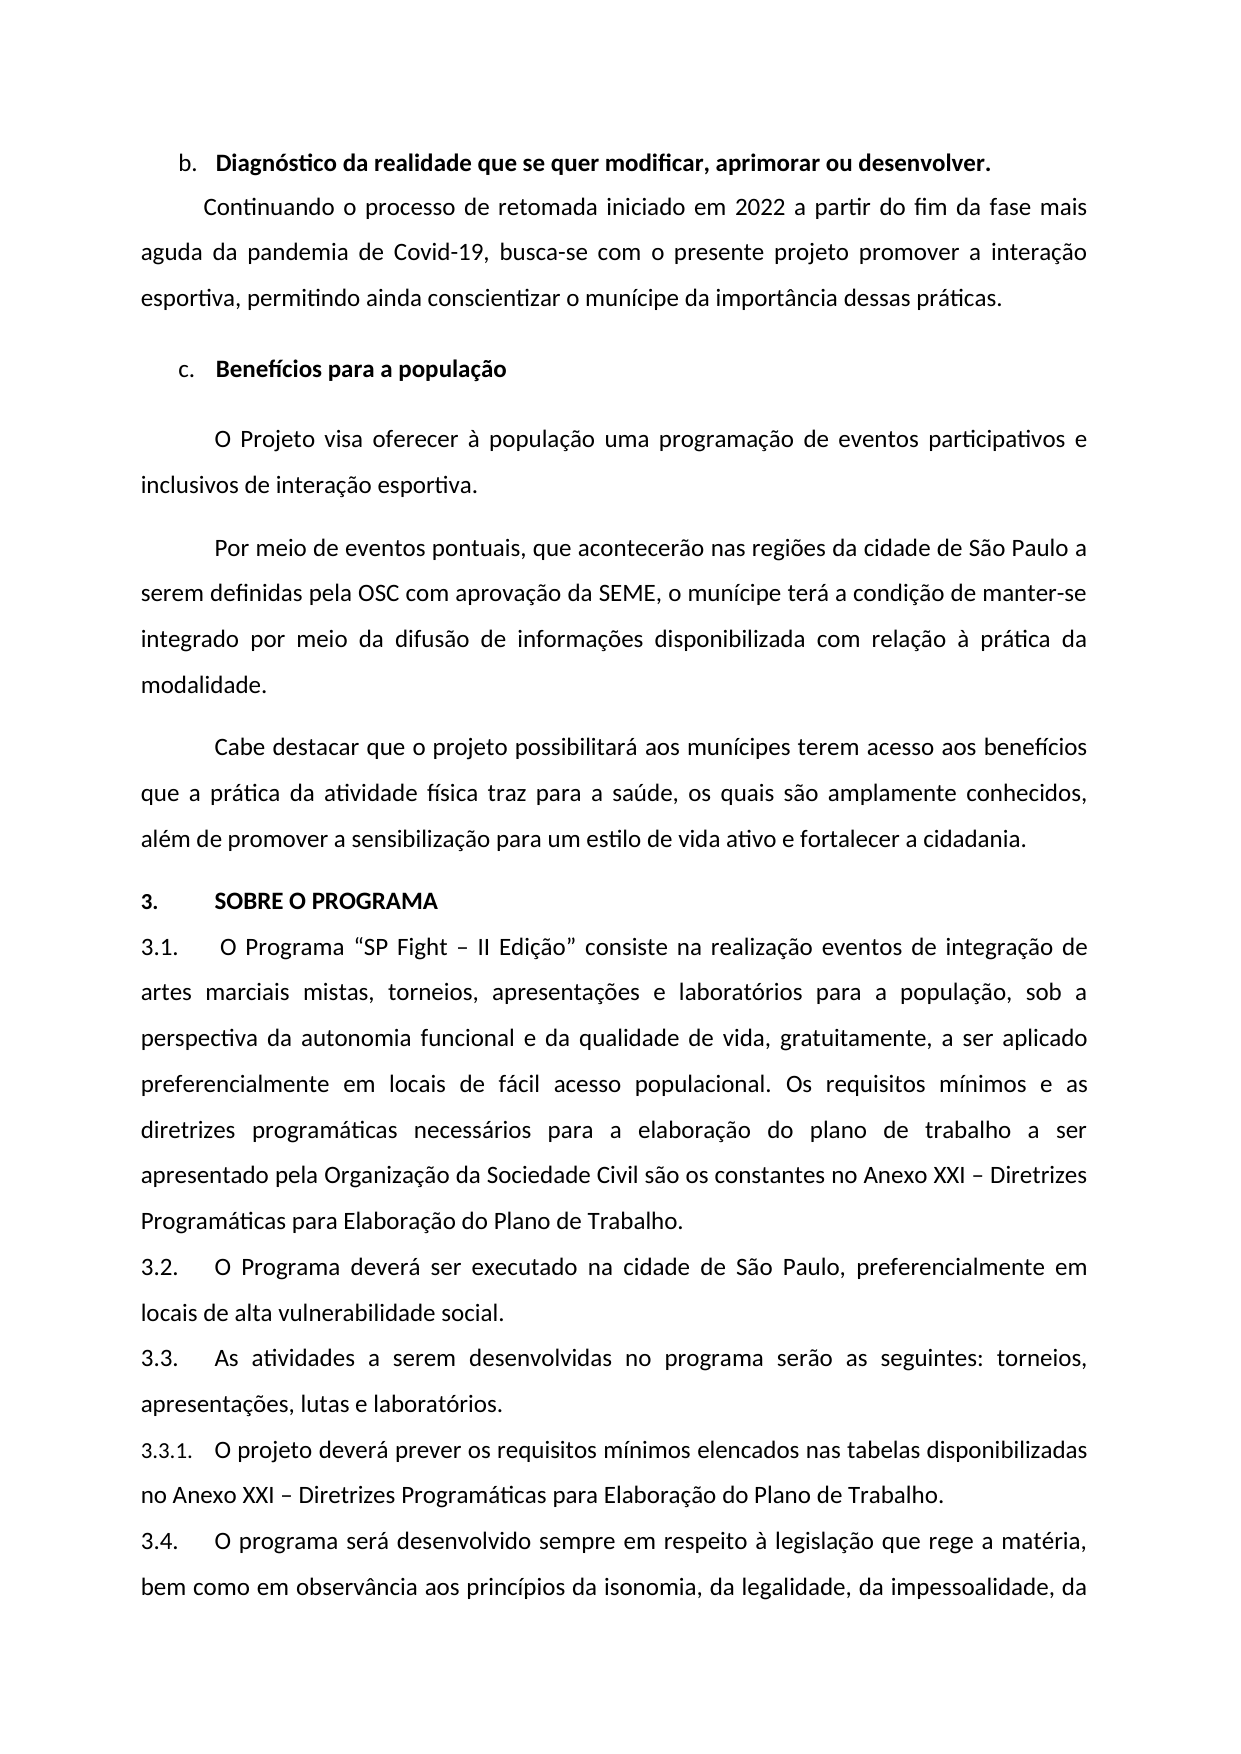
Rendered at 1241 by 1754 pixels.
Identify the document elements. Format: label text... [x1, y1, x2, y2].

list O Programa “SP Fight – II Edição” consiste na realização eventos de integração de artes marciais mistas, torneios, apresentações e laboratórios para a população, sob a perspectiva da autonomia funcional e da qualidade de vida, gratuitamente, a ser aplicado preferencialmente em locais de fácil acesso populacional. Os requisitos mínimos e as diretrizes programáticas necessários para a elaboração do plano de trabalho a ser apresentado pela Organização da Sociedade Civil são os constantes no Anexo XXI – Diretrizes Programáticas para Elaboração do Plano de Trabalho. [141, 931, 1087, 1236]
text Por meio de eventos pontuais, que acontecerão nas regiões da cidade de São Paulo a serem definidas pela OSC com aprovação da SEME, o munícipe terá a condição de manter-se integrado por meio da difusão de informações disponibilizada com relação à prática da modalidade. [141, 532, 1087, 699]
text O Projeto visa oferecer à população uma programação de eventos participativos e inclusivos de interação esportiva. [141, 423, 1087, 500]
text Cabe destacar que o projeto possibilitará aos munícipes terem acesso aos benefícios que a prática da atividade física traz para a saúde, os quais são amplamente conhecidos, além de promover a sensibilização para um estilo de vida ativo e fortalecer a cidadania. [141, 731, 1087, 853]
list SOBRE O PROGRAMA [141, 885, 1087, 916]
list O projeto deverá prever os requisitos mínimos elencados nas tabelas disponibilizadas no Anexo XXI – Diretrizes Programáticas para Elaboração do Plano de Trabalho. [141, 1434, 1087, 1510]
list O Programa deverá ser executado na cidade de São Paulo, preferencialmente em locais de alta vulnerabilidade social. [141, 1251, 1087, 1327]
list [141, 1525, 1087, 1602]
list Benefícios para a população [178, 353, 1087, 383]
list As atividades a serem desenvolvidas no programa serão as seguintes: torneios, apresentações, lutas e laboratórios. [141, 1342, 1087, 1419]
list Diagnóstico da realidade que se quer modificar, aprimorar ou desenvolver. [178, 148, 1087, 178]
text Continuando o processo de retomada iniciado em 2022 a partir do fim da fase mais aguda da pandemia de Covid-19, busca-se com o presente projeto promover a interação esportiva, permitindo ainda conscientizar o munícipe da importância dessas práticas. [141, 191, 1087, 313]
